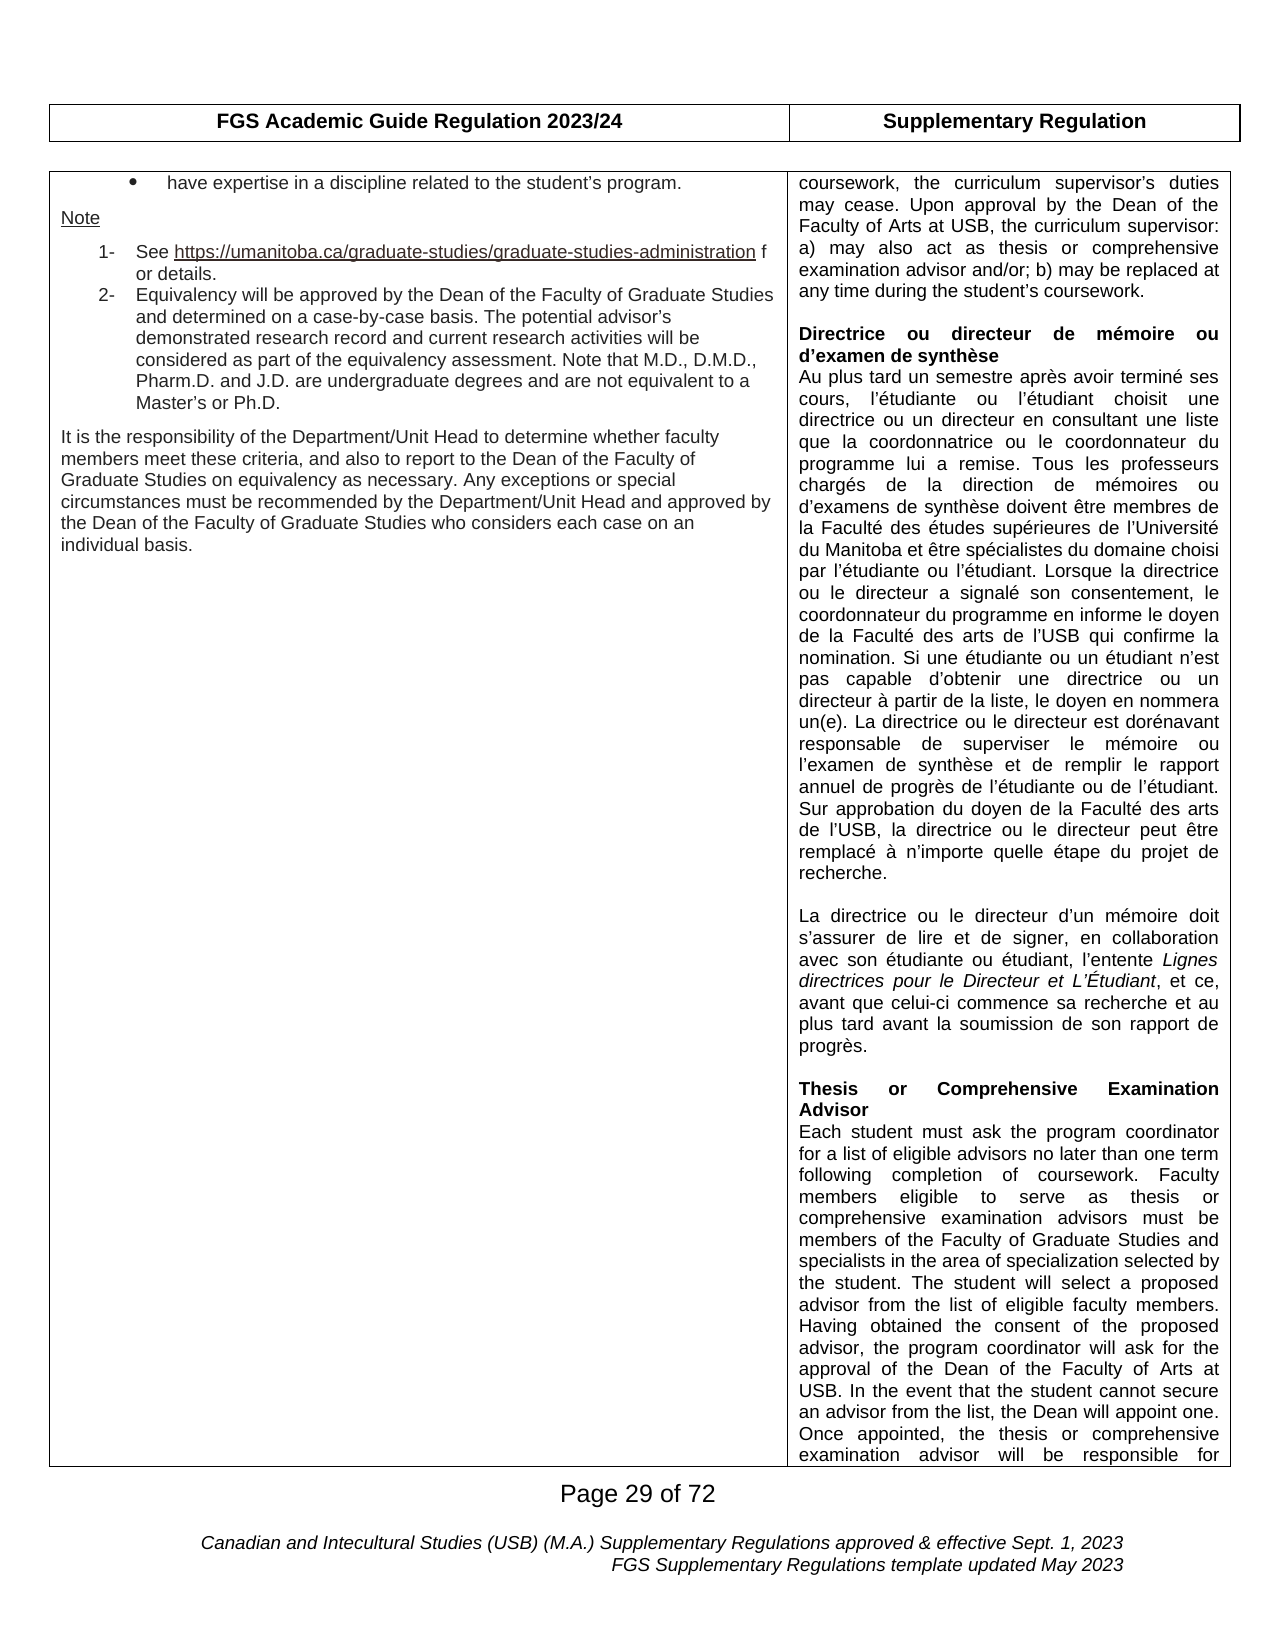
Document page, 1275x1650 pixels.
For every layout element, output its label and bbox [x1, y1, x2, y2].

table_cell [788, 172, 1230, 1466]
table_cell [50, 172, 787, 1466]
